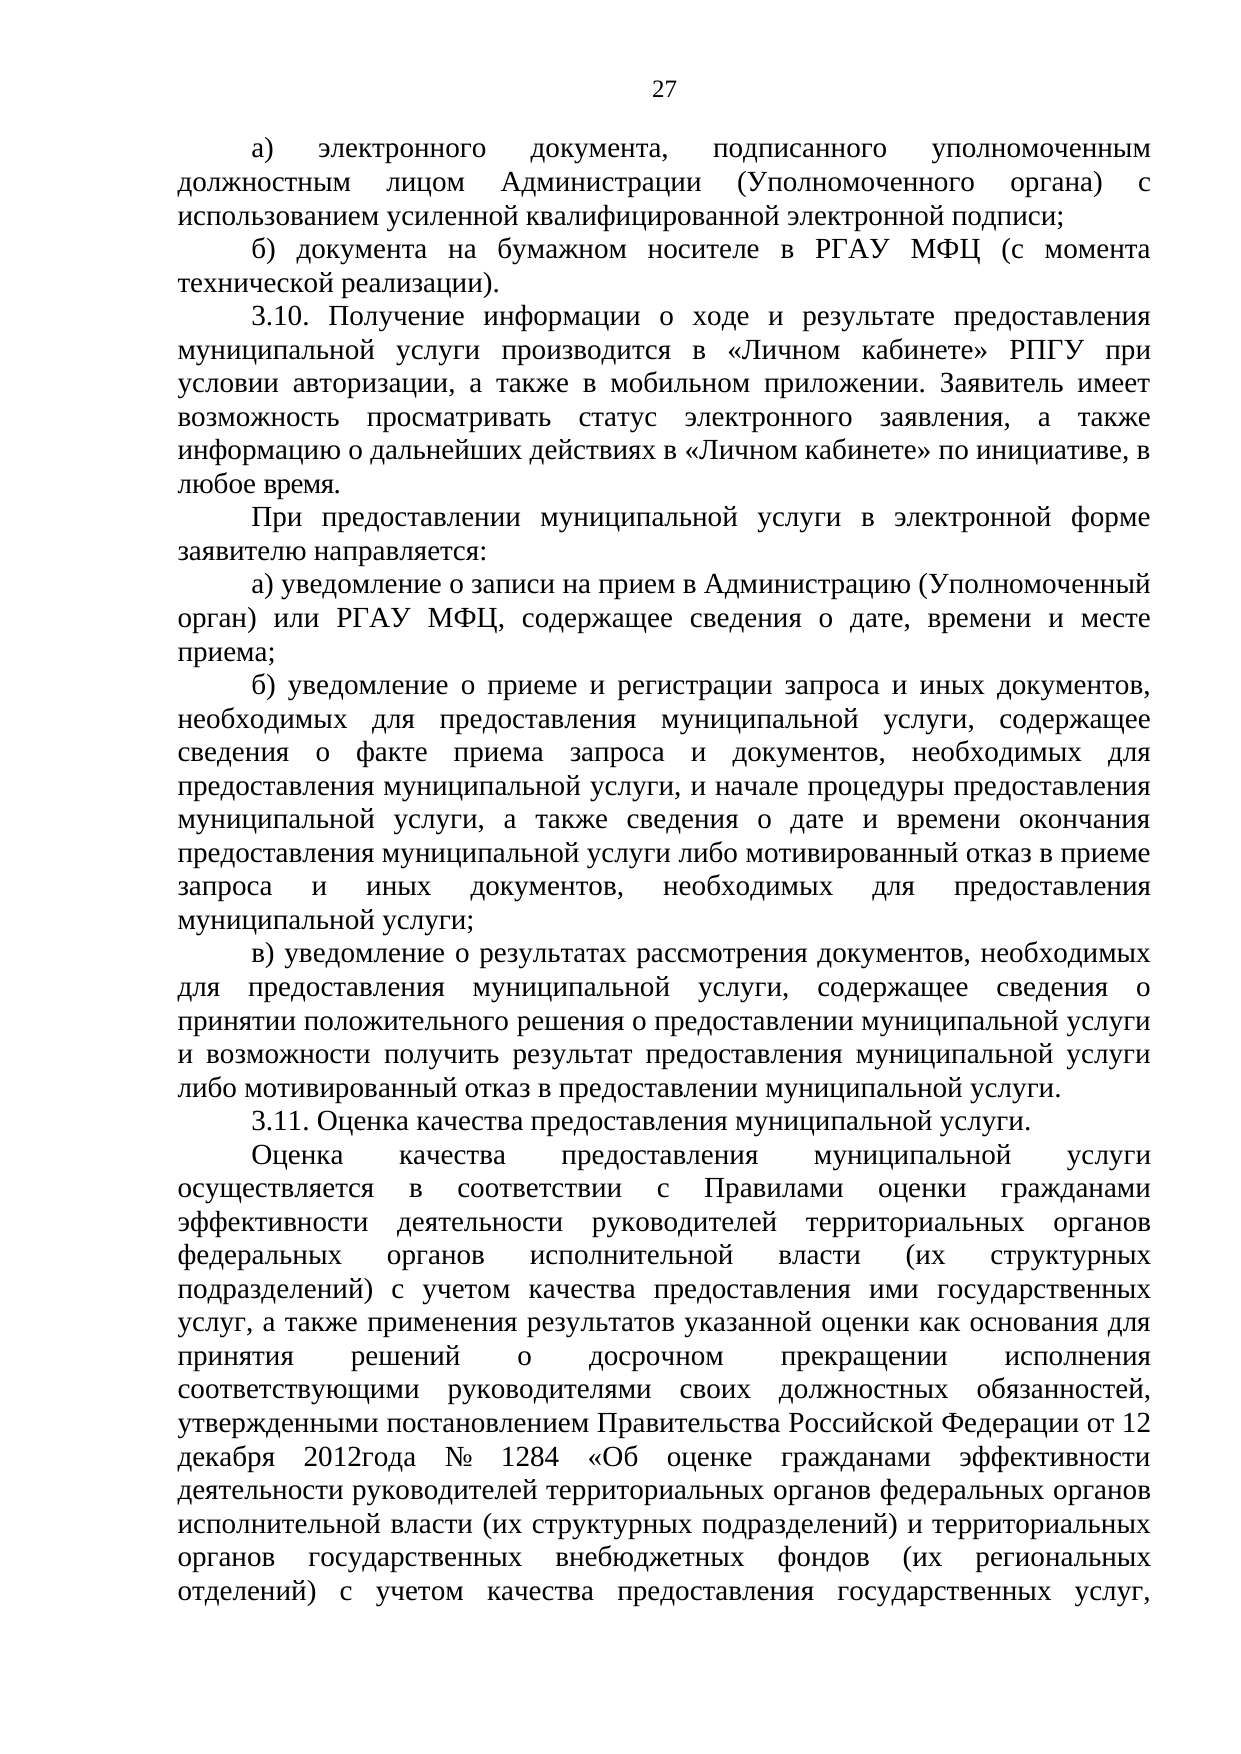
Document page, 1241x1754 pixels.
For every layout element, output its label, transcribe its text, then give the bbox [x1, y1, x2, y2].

text 3.10. Получение информации о ходе и результате предоставления муниципальной услуги производится в «Личном кабинете» РПГУ при условии авторизации, а также в мобильном приложении. Заявитель имеет возможность просматривать статус электронного заявления, а также информацию о дальнейших действиях в «Личном кабинете» по инициативе, в любое время. [177, 298, 1152, 499]
text а) уведомление о записи на прием в Администрацию (Уполномоченный орган) или РГАУ МФЦ, содержащее сведения о дате, времени и месте приема; [177, 567, 1152, 667]
text 3.11. Оценка качества предоставления муниципальной услуги. [177, 1103, 1152, 1137]
text б) уведомление о приеме и регистрации запроса и иных документов, необходимых для предоставления муниципальной услуги, содержащее сведения о факте приема запроса и документов, необходимых для предоставления муниципальной услуги, и начале процедуры предоставления муниципальной услуги, а также сведения о дате и времени окончания предоставления муниципальной услуги либо мотивированный отказ в приеме запроса и иных документов, необходимых для предоставления муниципальной услуги; [177, 667, 1152, 936]
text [177, 1137, 1152, 1606]
text б) документа на бумажном носителе в РГАУ МФЦ (с момента технической реализации). [177, 231, 1152, 298]
text в) уведомление о результатах рассмотрения документов, необходимых для предоставления муниципальной услуги, содержащее сведения о принятии положительного решения о предоставлении муниципальной услуги и возможности получить результат предоставления муниципальной услуги либо мотивированный отказ в предоставлении муниципальной услуги. [177, 936, 1152, 1103]
text При предоставлении муниципальной услуги в электронной форме заявителю направляется: [177, 499, 1152, 567]
text а) электронного документа, подписанного уполномоченным должностным лицом Администрации (Уполномоченного органа) с использованием усиленной квалифицированной электронной подписи; [177, 131, 1152, 231]
